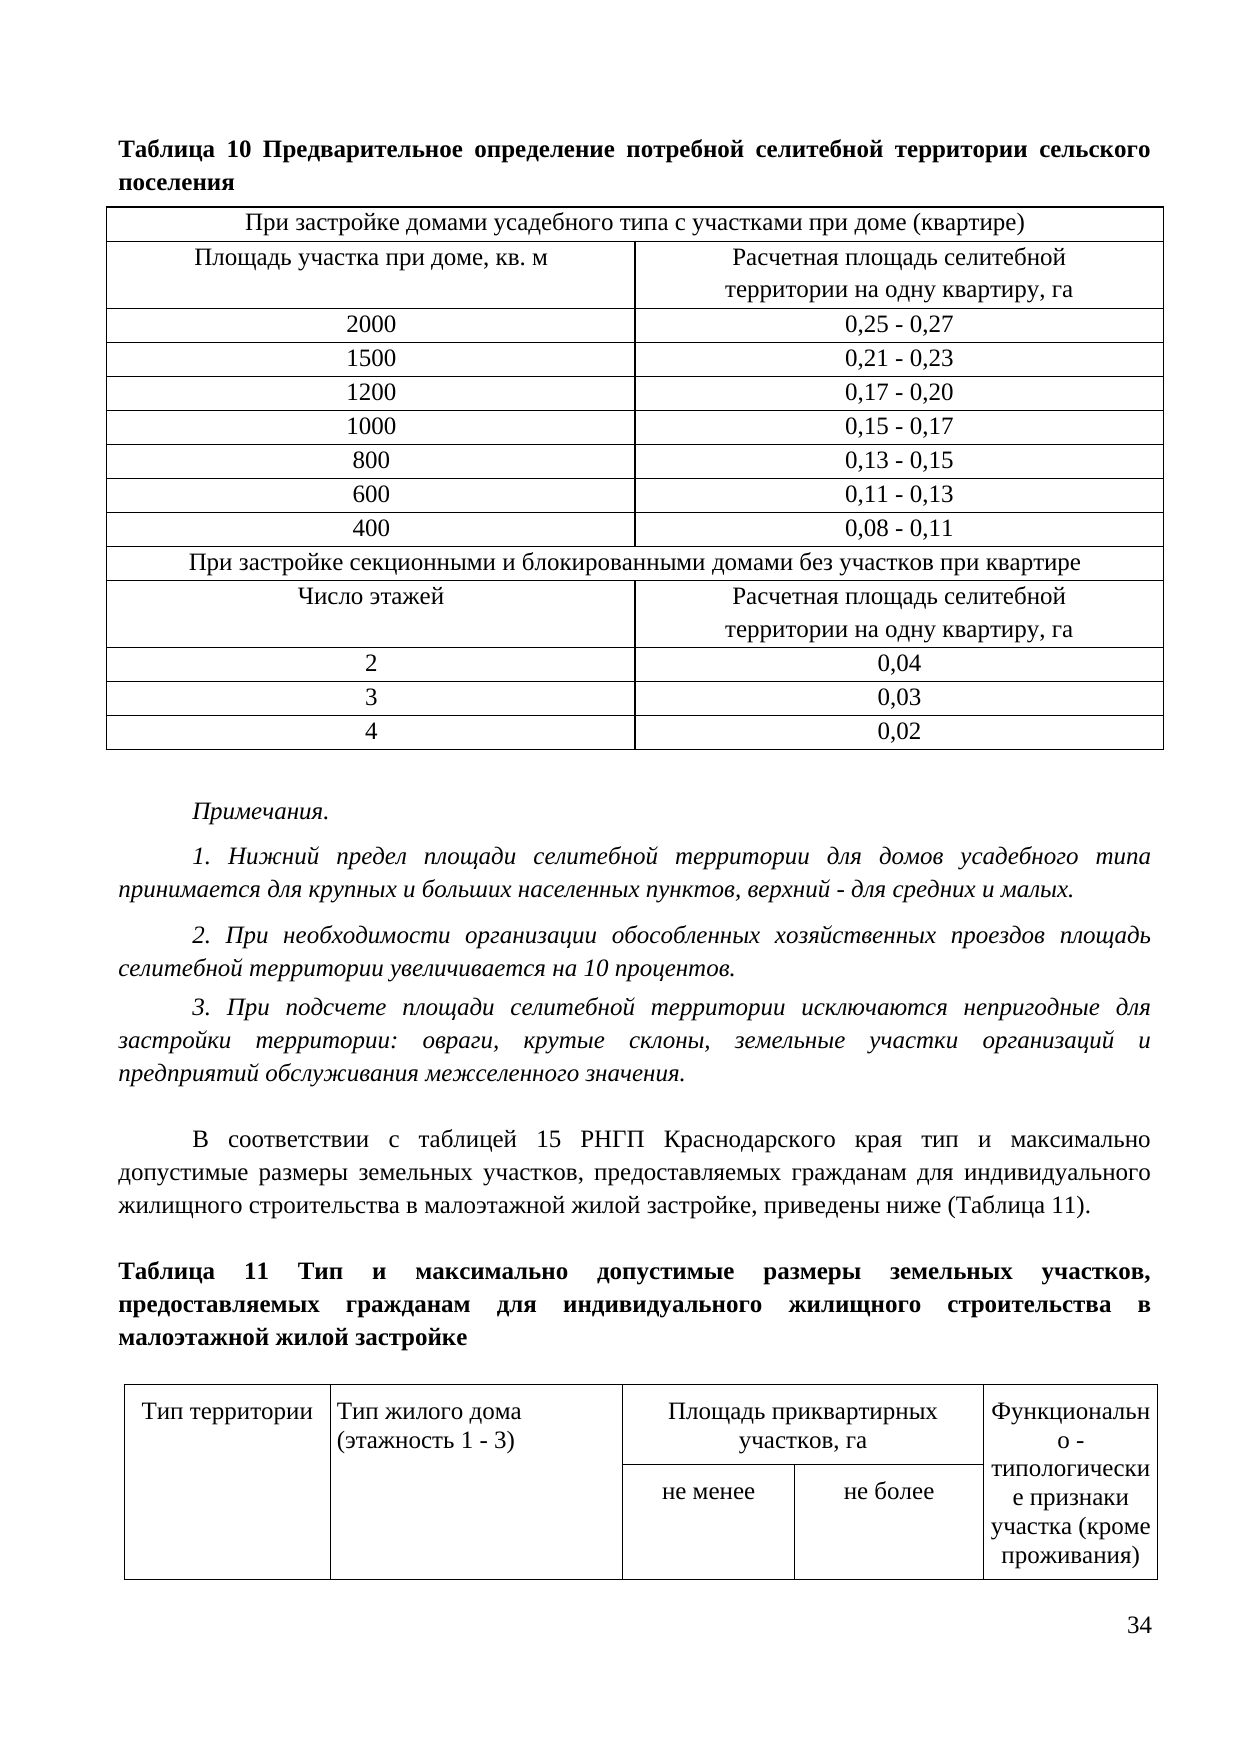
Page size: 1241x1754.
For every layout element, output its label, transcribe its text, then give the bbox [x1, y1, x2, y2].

table_header Тип территории [125, 1385, 330, 1579]
table_header Тип жилого дома (этажность 1 - 3) [331, 1385, 622, 1579]
table_cell 0,11 - 0,13 [636, 479, 1163, 512]
table_cell Число этажей [107, 581, 634, 647]
table_header При застройке домами усадебного типа с участками при доме (квартире) [107, 208, 1163, 241]
table_cell 1000 [107, 411, 634, 444]
table_cell 4 [107, 716, 634, 749]
table_header Функционально - типологические признаки участка (кроме проживания) [984, 1385, 1157, 1579]
table_header Площадь приквартирных участков, га [623, 1385, 983, 1464]
table_cell не менее [623, 1465, 794, 1579]
table_cell 0,15 - 0,17 [636, 411, 1163, 444]
text Таблица 11 Тип и максимально допустимые размеры земельных участков, предоставляемых гражданам для индивидуального жилищного строительства в малоэтажной жилой застройке [118, 1256, 1152, 1351]
text 1. Нижний предел площади селитебной территории для домов усадебного типа принимается для крупных и больших населенных пунктов, верхний - для средних и малых. [118, 841, 1152, 903]
text 3. При подсчете площади селитебной территории исключаются непригодные для застройки территории: овраги, крутые склоны, земельные участки организаций и предприятий обслуживания межселенного значения. [118, 992, 1152, 1087]
text Примечания. [118, 796, 1152, 825]
table_cell 0,25 - 0,27 [636, 309, 1163, 342]
table_cell При застройке секционными и блокированными домами без участков при квартире [107, 547, 1163, 580]
table_cell 0,03 [636, 682, 1163, 715]
table_cell 800 [107, 445, 634, 478]
table_cell 2000 [107, 309, 634, 342]
table_cell 1500 [107, 343, 634, 376]
table_cell 1200 [107, 377, 634, 410]
text Таблица 10 Предварительное определение потребной селитебной территории сельского поселения [118, 134, 1152, 196]
table_cell Расчетная площадь селитебной территории на одну квартиру, га [636, 242, 1163, 308]
text 2. При необходимости организации обособленных хозяйственных проездов площадь селитебной территории увеличивается на 10 процентов. [118, 920, 1152, 982]
table_cell не более [795, 1465, 983, 1579]
table_cell 0,04 [636, 648, 1163, 681]
table_cell 0,17 - 0,20 [636, 377, 1163, 410]
table_cell Площадь участка при доме, кв. м [107, 242, 634, 308]
table_cell 3 [107, 682, 634, 715]
table_cell Расчетная площадь селитебной территории на одну квартиру, га [636, 581, 1163, 647]
table_cell 0,02 [636, 716, 1163, 749]
table_cell 400 [107, 513, 634, 546]
table_cell 600 [107, 479, 634, 512]
text В соответствии с таблицей 15 РНГП Краснодарского края тип и максимально допустимые размеры земельных участков, предоставляемых гражданам для индивидуального жилищного строительства в малоэтажной жилой застройке, приведены ниже (Таблица 11). [118, 1124, 1152, 1219]
table_cell 0,08 - 0,11 [636, 513, 1163, 546]
table_cell 2 [107, 648, 634, 681]
table_cell 0,21 - 0,23 [636, 343, 1163, 376]
table_cell 0,13 - 0,15 [636, 445, 1163, 478]
